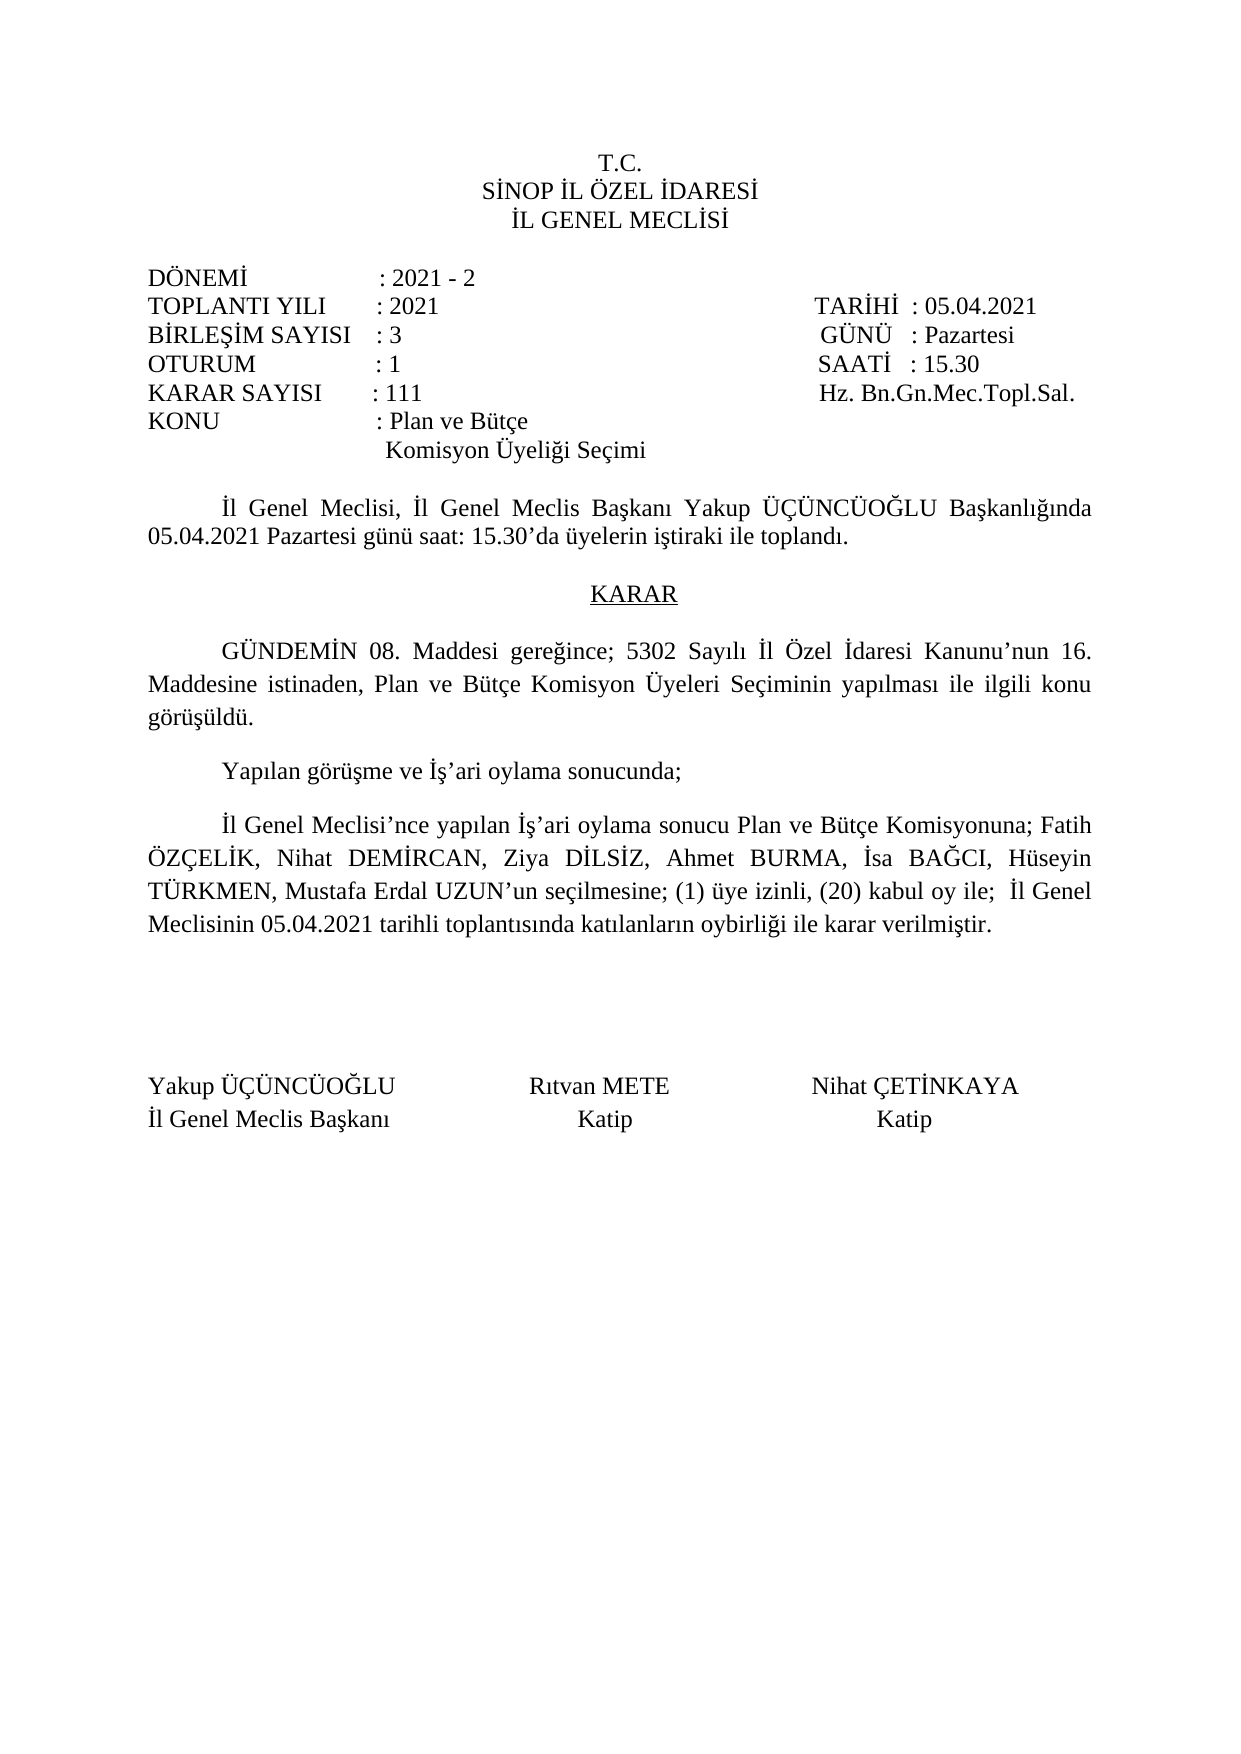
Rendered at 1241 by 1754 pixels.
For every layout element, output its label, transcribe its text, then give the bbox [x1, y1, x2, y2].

text KONU : Plan ve Bütçe Komisyon Üyeliği Seçimi [148, 406, 1093, 464]
text KARAR SAYISI : 111 Hz. Bn.Gn.Mec.Topl.Sal. [148, 378, 1093, 406]
text GÜNDEMİN 08. Maddesi gereğince; 5302 Sayılı İl Özel İdaresi Kanunu’nun 16. Maddesine istinaden, Plan ve Bütçe Komisyon Üyeleri Seçiminin yapılması ile ilgili konu görüşüldü. [148, 636, 1093, 731]
text DÖNEMİ : 2021 - 2 [148, 263, 1093, 291]
text İl Genel Meclisi’nce yapılan İş’ari oylama sonucu Plan ve Bütçe Komisyonuna; Fatih ÖZÇELİK, Nihat DEMİRCAN, Ziya DİLSİZ, Ahmet BURMA, İsa BAĞCI, Hüseyin TÜRKMEN, Mustafa Erdal UZUN’un seçilmesine; (1) üye izinli, (20) kabul oy ile; İl Genel Meclisinin 05.04.2021 tarihli toplantısında katılanların oybirliği ile karar verilmiştir. [148, 810, 1093, 938]
text TOPLANTI YILI : 2021 TARİHİ : 05.04.2021 [148, 291, 1093, 320]
text Yapılan görüşme ve İş’ari oylama sonucunda; [148, 756, 1093, 785]
text BİRLEŞİM SAYISI : 3 GÜNÜ : Pazartesi [148, 320, 1093, 349]
text SİNOP İL ÖZEL İDARESİ [148, 176, 1093, 205]
text OTURUM : 1 SAATİ : 15.30 [148, 349, 1093, 378]
text T.C. [148, 148, 1093, 176]
text Yakup ÜÇÜNCÜOĞLU Rıtvan METE Nihat ÇETİNKAYA İl Genel Meclis Başkanı Katip Katip [148, 1071, 1093, 1132]
text İL GENEL MECLİSİ [148, 205, 1093, 234]
text KARAR [516, 579, 1093, 608]
text İl Genel Meclisi, İl Genel Meclis Başkanı Yakup ÜÇÜNCÜOĞLU Başkanlığında 05.04.2021 Pazartesi günü saat: 15.30’da üyelerin iştiraki ile toplandı. [148, 493, 1093, 550]
